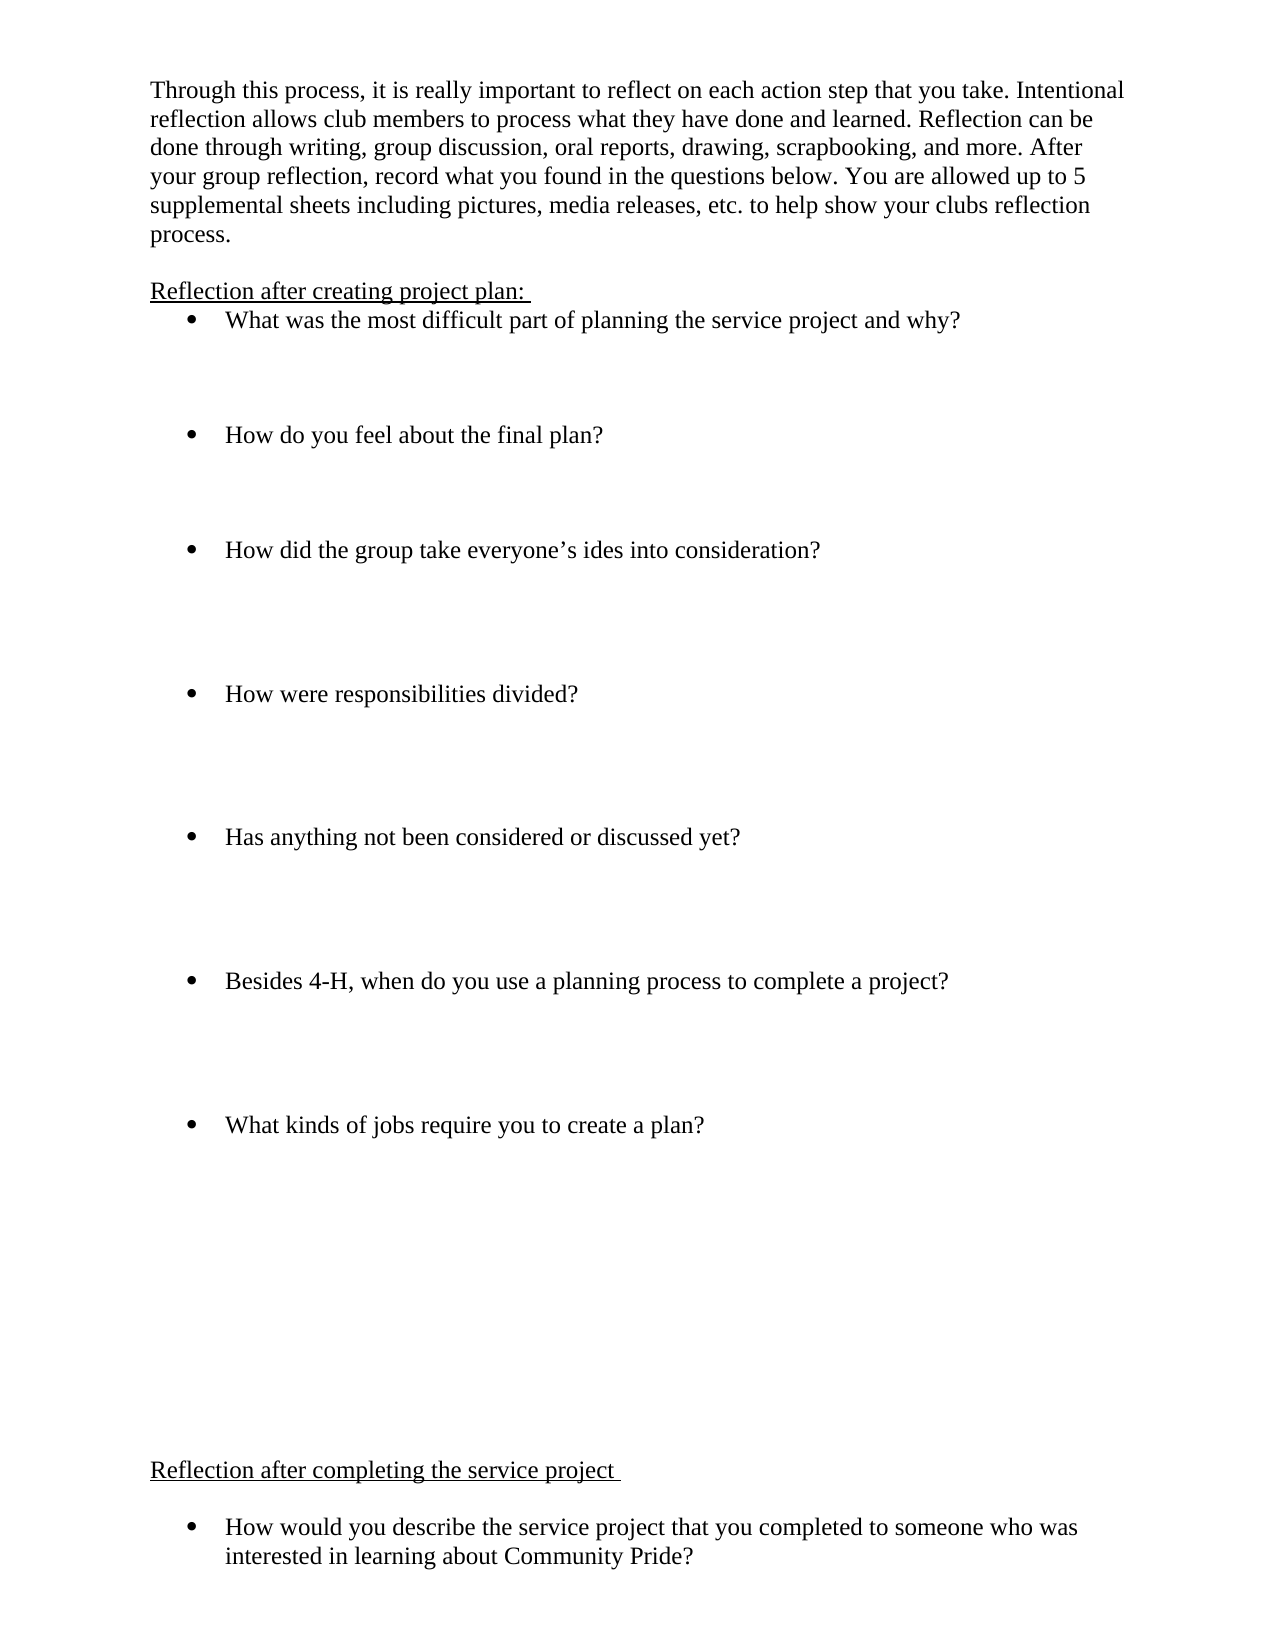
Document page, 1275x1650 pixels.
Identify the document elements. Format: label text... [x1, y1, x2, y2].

list Besides 4-H, when do you use a planning process to complete a project? [187, 966, 1125, 995]
list How would you describe the service project that you completed to someone who was interested in learning about Community Pride? [187, 1512, 1125, 1570]
text Reflection after completing the service project [150, 1455, 1125, 1484]
text Through this process, it is really important to reflect on each action step that you take. Intentional reflection allows club members to process what they have done and learned. Reflection can be done through writing, group discussion, oral reports, drawing, scrapbooking, and more. After your group reflection, record what you found in the questions below. You are allowed up to 5 supplemental sheets including pictures, media releases, etc. to help show your clubs reflection process. [150, 75, 1125, 247]
list How do you feel about the final plan? [187, 420, 1125, 449]
list How were responsibilities divided? [187, 679, 1125, 707]
list How did the group take everyone’s ides into consideration? [187, 535, 1125, 564]
list Has anything not been considered or discussed yet? [187, 822, 1125, 851]
list What was the most difficult part of planning the service project and why? [187, 305, 1125, 334]
list What kinds of jobs require you to create a plan? [187, 1110, 1125, 1139]
text Reflection after creating project plan: [150, 276, 1125, 305]
